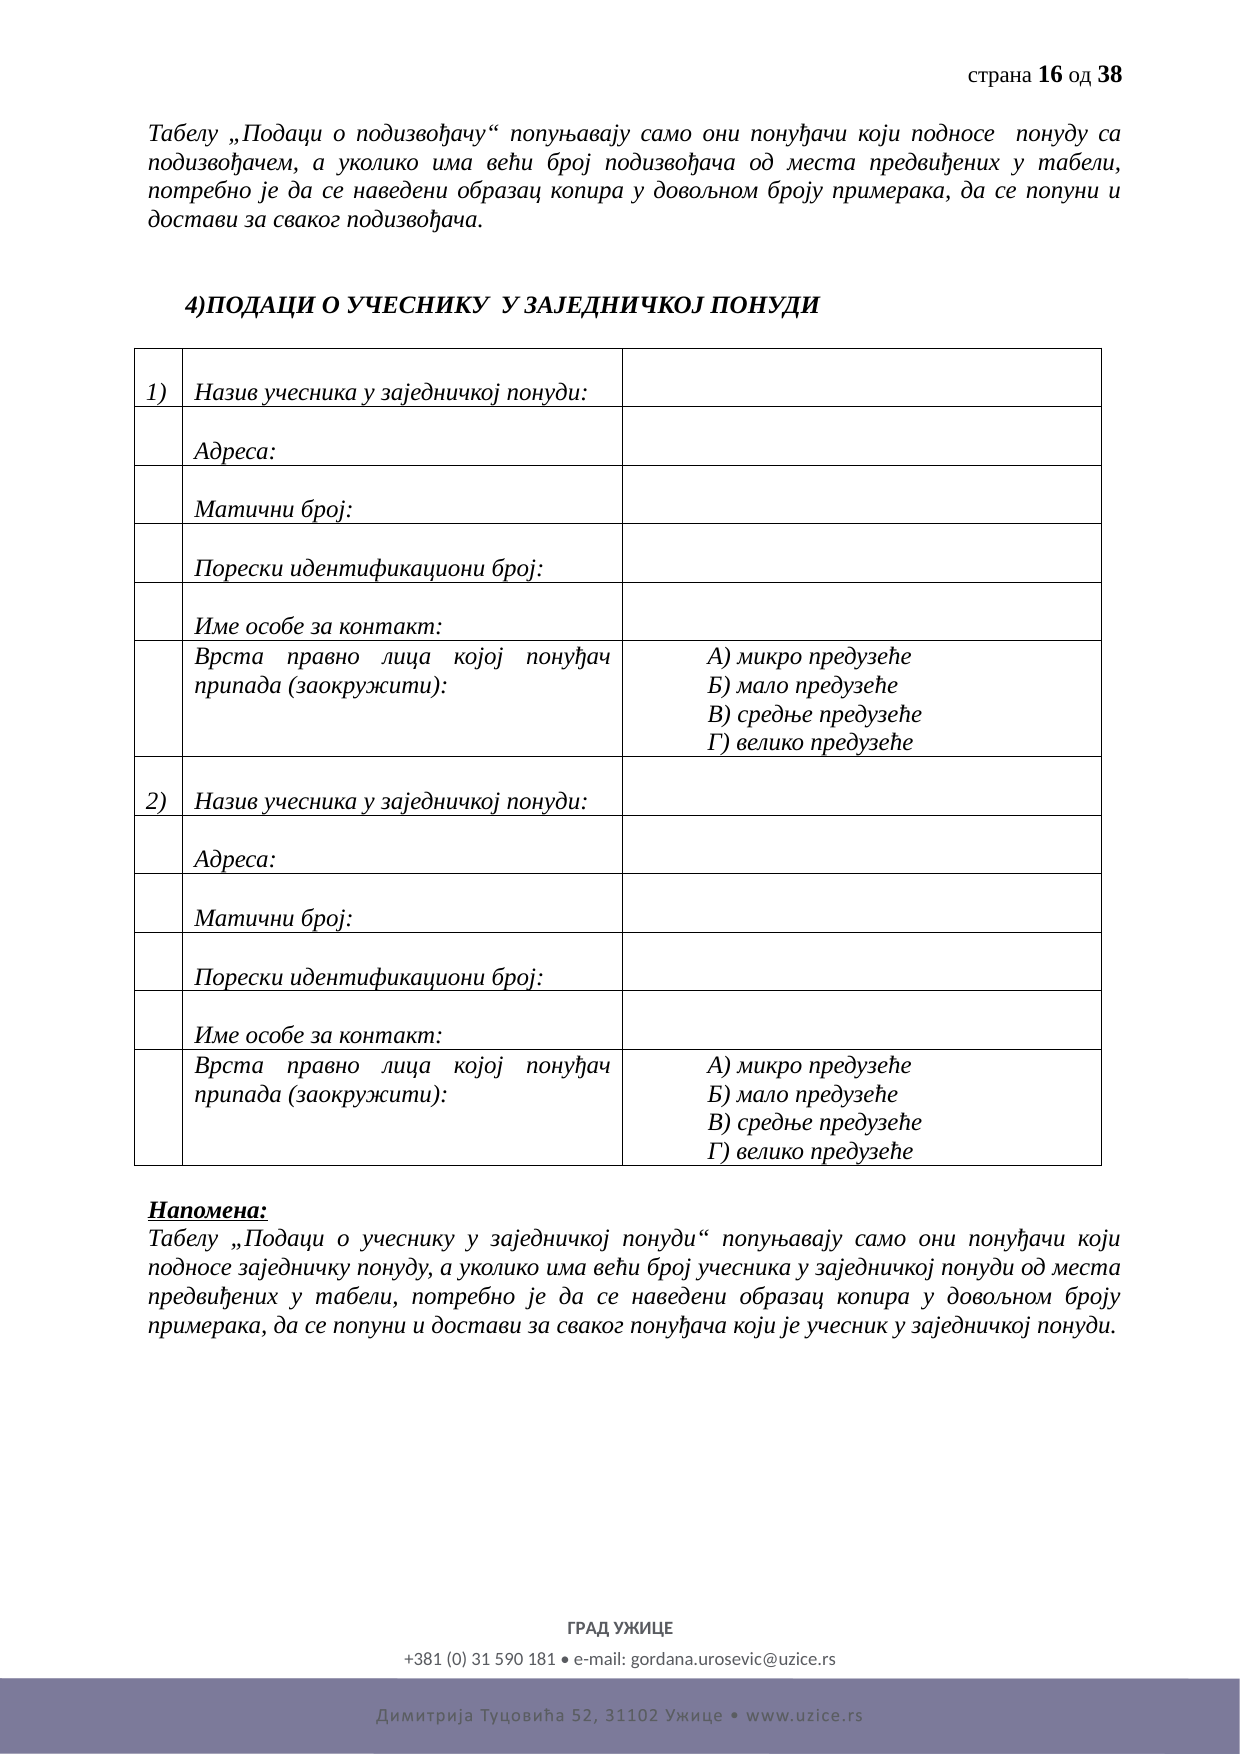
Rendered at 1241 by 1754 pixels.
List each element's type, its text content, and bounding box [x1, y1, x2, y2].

table_cell Име особе за контакт: [183, 991, 622, 1049]
table_cell [135, 933, 182, 990]
table_cell [623, 933, 1101, 990]
table_cell Име особе за контакт: [183, 583, 622, 640]
table_cell [135, 641, 182, 756]
table_cell 2) [135, 757, 182, 815]
table_cell Врста правно лица којој понуђач припада (заокружити): [183, 641, 622, 756]
table_cell Матични број: [183, 466, 622, 523]
table_cell [135, 991, 182, 1049]
table_cell Назив учесника у заједничкој понуди: [183, 757, 622, 815]
table_cell [623, 407, 1101, 464]
table_cell А) микро предузеће Б) мало предузеће В) средње предузеће Г) велико предузеће [623, 1050, 1101, 1165]
table_cell [623, 816, 1101, 873]
table_cell [623, 524, 1101, 582]
text Напомена: [148, 1195, 1122, 1223]
text Табелу „Подаци о учеснику у заједничкој понуди“ попуњавају само они понуђачи који подносе заједничку понуду, а уколико има већи број учесника у заједничкој понуди од места предвиђених у табели, потребно је да се наведени образац копира у довољном броју примерака, да се попуни и достави за сваког понуђача који је учесник у заједничкој понуди. [148, 1223, 1122, 1338]
table_cell [623, 583, 1101, 640]
table_cell А) микро предузеће Б) мало предузеће В) средње предузеће Г) велико предузеће [623, 641, 1101, 756]
table_cell [623, 466, 1101, 523]
table_cell [623, 874, 1101, 932]
table_header Назив учесника у заједничкој понуди: [183, 349, 622, 406]
picture [0, 1677, 1240, 1754]
table_cell Адреса: [183, 816, 622, 873]
table_cell [135, 874, 182, 932]
table_cell [623, 991, 1101, 1049]
table_cell [135, 407, 182, 464]
text Табелу „Подаци о подизвођачу“ попуњавају само они понуђачи који подносе понуду са подизвођачем, а уколико има већи број подизвођача од места предвиђених у табели, потребно је да се наведени образац копира у довољном броју примерака, да се попуни и достави за сваког подизвођача. [148, 118, 1122, 233]
table_header 1) [135, 349, 182, 406]
table_cell [135, 1050, 182, 1165]
table_cell [135, 816, 182, 873]
table_cell Порески идентификациони број: [183, 933, 622, 990]
table_cell [135, 583, 182, 640]
table_cell Порески идентификациони број: [183, 524, 622, 582]
table_cell Врста правно лица којој понуђач припада (заокружити): [183, 1050, 622, 1165]
table_cell [623, 757, 1101, 815]
table_header [623, 349, 1101, 406]
text 4)ПОДАЦИ О УЧЕСНИКУ У ЗАЈЕДНИЧКОЈ ПОНУДИ [185, 291, 1122, 319]
table_cell Матични број: [183, 874, 622, 932]
table_cell [135, 524, 182, 582]
table_cell [135, 466, 182, 523]
table_cell Адреса: [183, 407, 622, 464]
